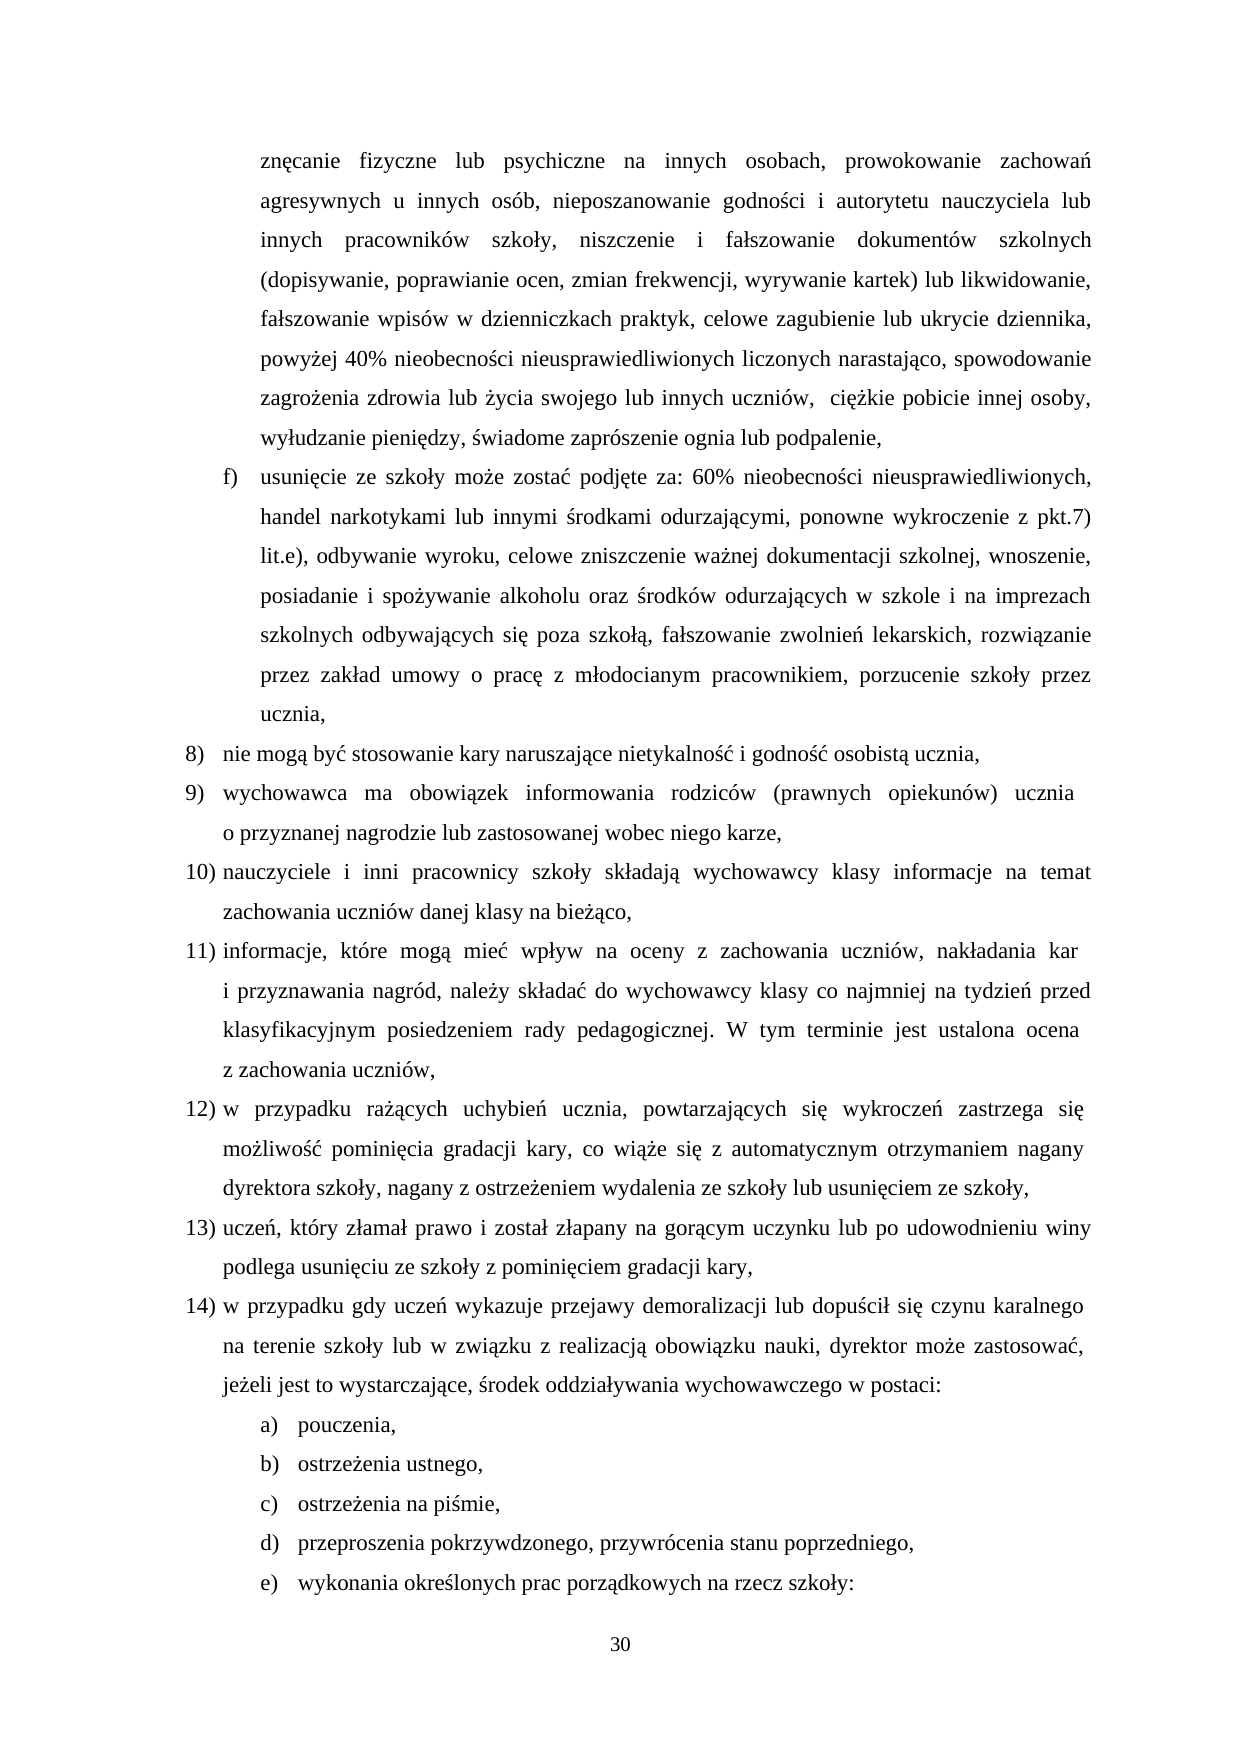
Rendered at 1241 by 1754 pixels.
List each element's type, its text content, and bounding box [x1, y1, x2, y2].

list nauczyciele i inni pracownicy szkoły składają wychowawcy klasy informacje na temat zachowania uczniów danej klasy na bieżąco, [185, 858, 1093, 924]
list wychowawca ma obowiązek informowania rodziców (prawnych opiekunów) ucznia o przyznanej nagrodzie lub zastosowanej wobec niego karze, [185, 779, 1093, 845]
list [223, 148, 1093, 450]
list usunięcie ze szkoły może zostać podjęte za: 60% nieobecności nieusprawiedliwionych, handel narkotykami lub innymi środkami odurzającymi, ponowne wykroczenie z pkt.7) lit.e), odbywanie wyroku, celowe zniszczenie ważnej dokumentacji szkolnej, wnoszenie, posiadanie i spożywanie alkoholu oraz środków odurzających w szkole i na imprezach szkolnych odbywających się poza szkołą, fałszowanie zwolnień lekarskich, rozwiązanie przez zakład umowy o pracę z młodocianym pracownikiem, porzucenie szkoły przez ucznia, [223, 463, 1093, 727]
list nie mogą być stosowanie kary naruszające nietykalność i godność osobistą ucznia, [185, 740, 1093, 766]
list wykonania określonych prac porządkowych na rzecz szkoły: [260, 1569, 1085, 1595]
list ostrzeżenia na piśmie, [260, 1490, 1085, 1516]
list w przypadku gdy uczeń wykazuje przejawy demoralizacji lub dopuścił się czynu karalnego na terenie szkoły lub w związku z realizacją obowiązku nauki, dyrektor może zastosować, jeżeli jest to wystarczające, środek oddziaływania wychowawczego w postaci: [185, 1292, 1085, 1398]
list informacje, które mogą mieć wpływ na oceny z zachowania uczniów, nakładania kar i przyznawania nagród, należy składać do wychowawcy klasy co najmniej na tydzień przed klasyfikacyjnym posiedzeniem rady pedagogicznej. W tym terminie jest ustalona ocena z zachowania uczniów, [185, 937, 1093, 1082]
list ostrzeżenia ustnego, [260, 1450, 1085, 1477]
list uczeń, który złamał prawo i został złapany na gorącym uczynku lub po udowodnieniu winy podlega usunięciu ze szkoły z pominięciem gradacji kary, [185, 1213, 1093, 1279]
list w przypadku rażących uchybień ucznia, powtarzających się wykroczeń zastrzega się możliwość pominięcia gradacji kary, co wiąże się z automatycznym otrzymaniem nagany dyrektora szkoły, nagany z ostrzeżeniem wydalenia ze szkoły lub usunięciem ze szkoły, [185, 1095, 1085, 1200]
list przeproszenia pokrzywdzonego, przywrócenia stanu poprzedniego, [260, 1529, 1085, 1556]
list pouczenia, [260, 1411, 1085, 1437]
